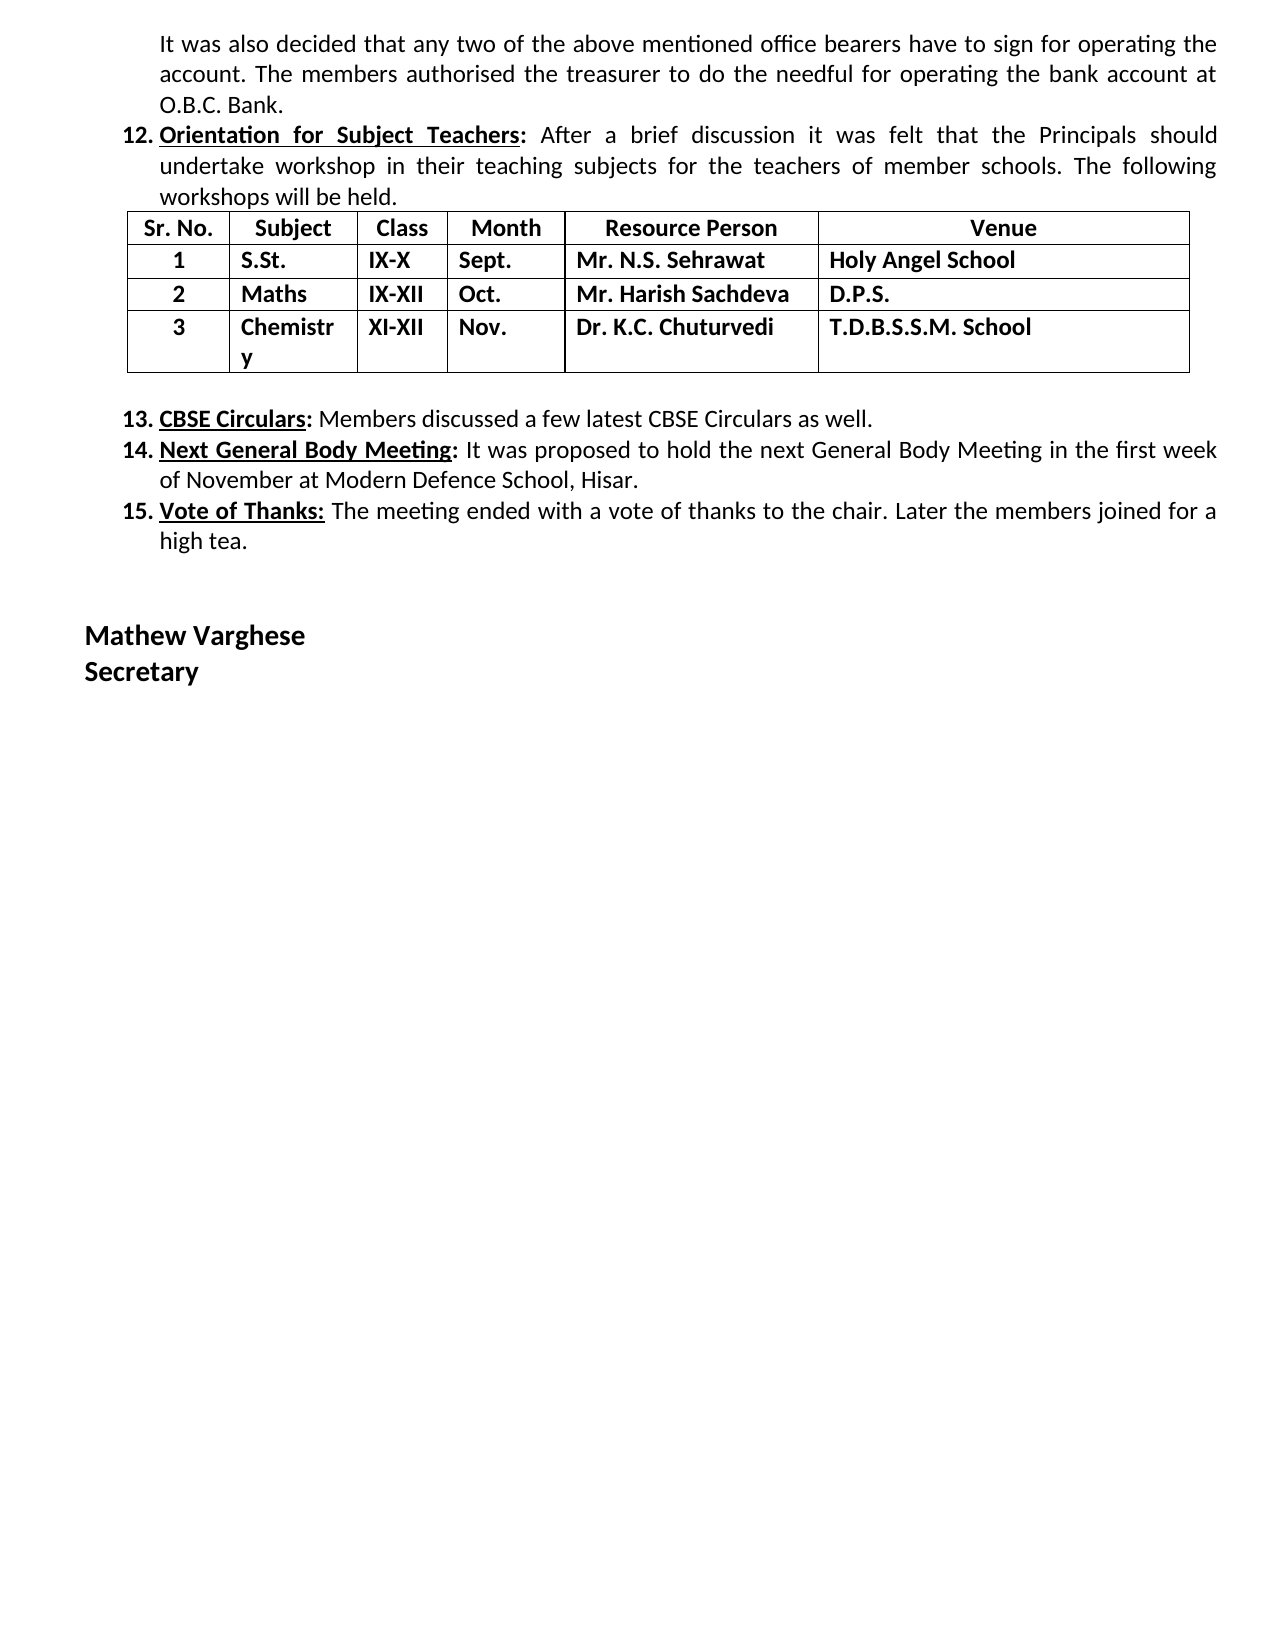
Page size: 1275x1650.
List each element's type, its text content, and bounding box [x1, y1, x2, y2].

table_cell XI-XII [358, 311, 447, 372]
table_cell Nov. [448, 311, 564, 372]
list Next General Body Meeting: It was proposed to hold the next General Body Meeting in the first week of November at Modern Defence School, Hisar. [122, 434, 1219, 495]
table_cell Mr. N.S. Sehrawat [566, 245, 818, 277]
table_cell IX-X [358, 245, 447, 277]
list Orientation for Subject Teachers: After a brief discussion it was felt that the Principals should undertake workshop in their teaching subjects for the teachers of member schools. The following workshops will be held. [122, 120, 1219, 211]
table_cell 1 [128, 245, 229, 277]
text Mathew Varghese [84, 617, 1219, 653]
table_header Month [448, 212, 564, 243]
table_cell Sept. [448, 245, 564, 277]
table_cell T.D.B.S.S.M. School [819, 311, 1189, 372]
table_header Subject [230, 212, 357, 243]
table_header Resource Person [566, 212, 818, 243]
table_cell Holy Angel School [819, 245, 1189, 277]
table_cell Mr. Harish Sachdeva [566, 279, 818, 310]
table_cell 3 [128, 311, 229, 372]
table_cell 2 [128, 279, 229, 310]
table_header Venue [819, 212, 1189, 243]
table_cell Chemistry [230, 311, 357, 372]
list Vote of Thanks: The meeting ended with a vote of thanks to the chair. Later the members joined for a high tea. [122, 495, 1219, 556]
list CBSE Circulars: Members discussed a few latest CBSE Circulars as well. [122, 403, 1219, 434]
table_cell D.P.S. [819, 279, 1189, 310]
table_cell S.St. [230, 245, 357, 277]
table_cell IX-XII [358, 279, 447, 310]
table_cell Dr. K.C. Chuturvedi [566, 311, 818, 372]
table_cell Oct. [448, 279, 564, 310]
table_header Class [358, 212, 447, 243]
table_header Sr. No. [128, 212, 229, 243]
table_cell Maths [230, 279, 357, 310]
list It was also decided that any two of the above mentioned office bearers have to sign for operating the account. The members authorised the treasurer to do the needful for operating the bank account at O.B.C. Bank. [159, 28, 1219, 120]
text Secretary [84, 653, 1219, 688]
